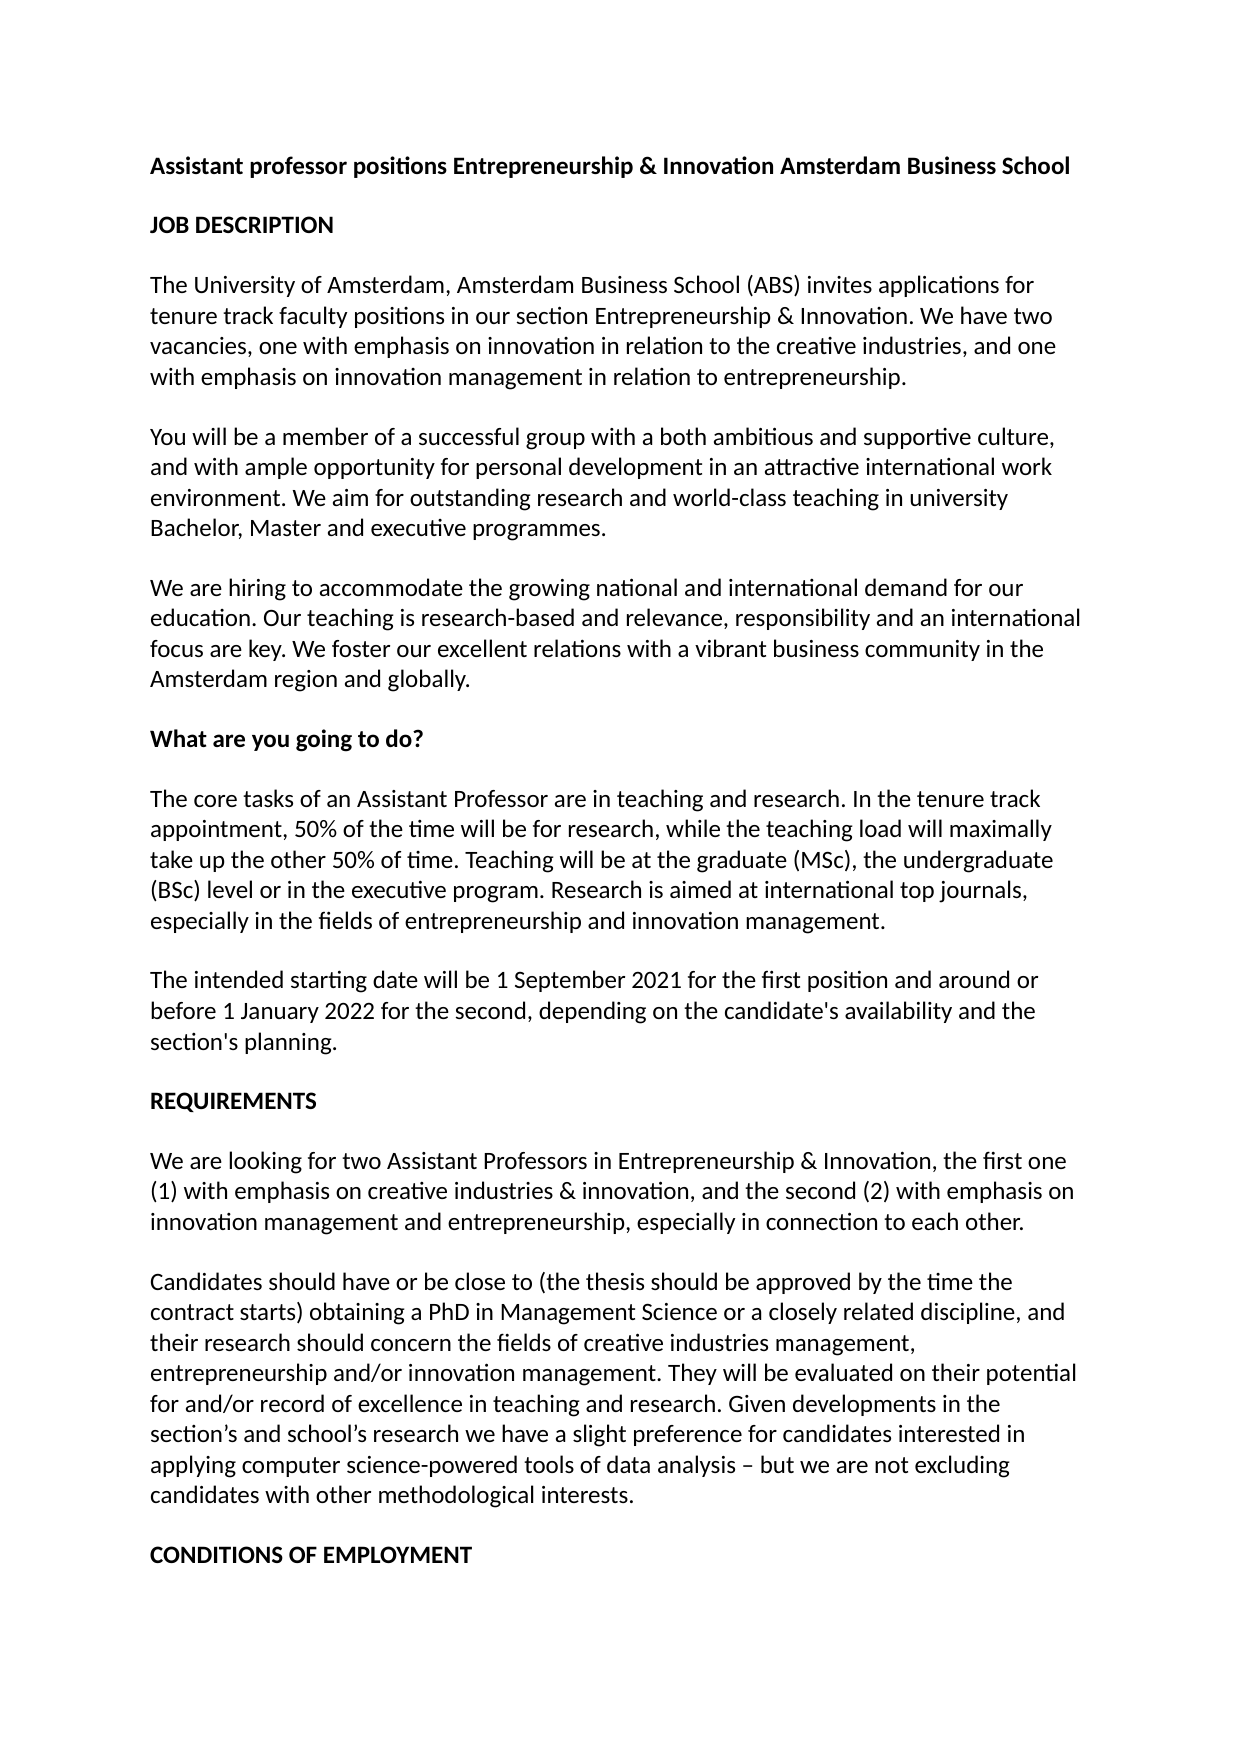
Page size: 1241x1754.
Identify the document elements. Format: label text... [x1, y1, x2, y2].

text REQUIREMENTS [150, 1085, 1090, 1116]
text JOB DESCRIPTION [150, 210, 1090, 240]
text You will be a member of a successful group with a both ambitious and supportive culture, and with ample opportunity for personal development in an attractive international work environment. We aim for outstanding research and world-class teaching in university Bachelor, Master and executive programmes. [150, 421, 1090, 543]
text Assistant professor positions Entrepreneurship & Innovation Amsterdam Business School [150, 150, 1090, 181]
text The core tasks of an Assistant Professor are in teaching and research. In the tenure track appointment, 50% of the time will be for research, while the teaching load will maximally take up the other 50% of time. Teaching will be at the graduate (MSc), the undergraduate (BSc) level or in the executive program. Research is aimed at international top journals, especially in the fields of entrepreneurship and innovation management. [150, 783, 1090, 935]
text We are hiring to accommodate the growing national and international demand for our education. Our teaching is research-based and relevance, responsibility and an international focus are key. We foster our excellent relations with a vibrant business community in the Amsterdam region and globally. [150, 572, 1090, 694]
text What are you going to do? [150, 723, 1090, 754]
text Candidates should have or be close to (the thesis should be approved by the time the contract starts) obtaining a PhD in Management Science or a closely related discipline, and their research should concern the fields of creative industries management, entrepreneurship and/or innovation management. They will be evaluated on their potential for and/or record of excellence in teaching and research. Given developments in the section’s and school’s research we have a slight preference for candidates interested in applying computer science-powered tools of data analysis – but we are not excluding candidates with other methodological interests. [150, 1266, 1090, 1510]
text The University of Amsterdam, Amsterdam Business School (ABS) invites applications for tenure track faculty positions in our section Entrepreneurship & Innovation. We have two vacancies, one with emphasis on innovation in relation to the creative industries, and one with emphasis on innovation management in relation to entrepreneurship. [150, 269, 1090, 391]
text We are looking for two Assistant Professors in Entrepreneurship & Innovation, the first one (1) with emphasis on creative industries & innovation, and the second (2) with emphasis on innovation management and entrepreneurship, especially in connection to each other. [150, 1145, 1090, 1237]
text The intended starting date will be 1 September 2021 for the first position and around or before 1 January 2022 for the second, depending on the candidate's availability and the section's planning. [150, 964, 1090, 1056]
text CONDITIONS OF EMPLOYMENT [150, 1539, 1090, 1569]
